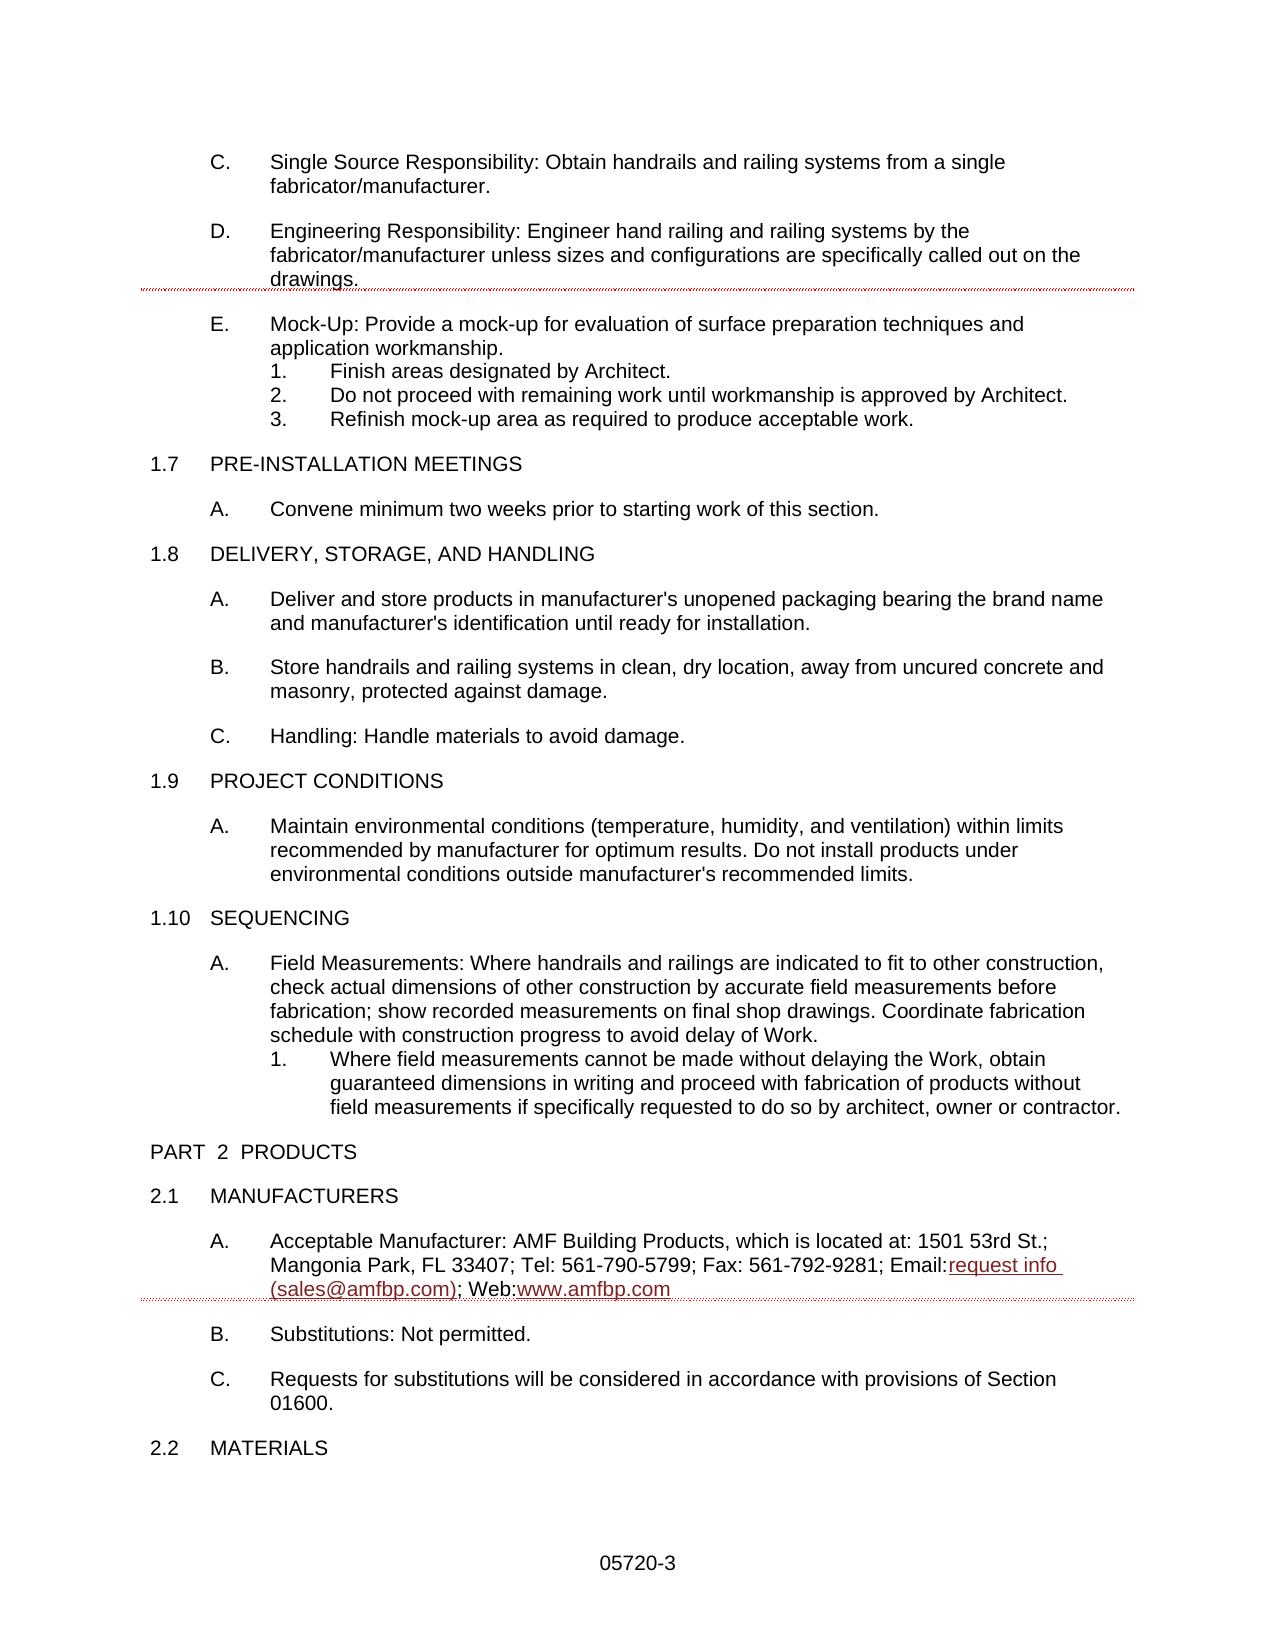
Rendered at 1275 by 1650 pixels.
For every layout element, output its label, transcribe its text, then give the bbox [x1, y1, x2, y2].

list PROJECT CONDITIONS [150, 769, 1125, 793]
list PRODUCTS [150, 1139, 1125, 1163]
list Mock-Up: Provide a mock-up for evaluation of surface preparation techniques and application workmanship. [210, 311, 1125, 359]
list Single Source Responsibility: Obtain handrails and railing systems from a single fabricator/manufacturer. [210, 150, 1125, 198]
list Engineering Responsibility: Engineer hand railing and railing systems by the fabricator/manufacturer unless sizes and configurations are specifically called out on the drawings. [210, 219, 1125, 291]
list Where field measurements cannot be made without delaying the Work, obtain guaranteed dimensions in writing and proceed with fabrication of products without field measurements if specifically requested to do so by architect, owner or contractor. [270, 1047, 1125, 1119]
list Requests for substitutions will be considered in accordance with provisions of Section 01600. [210, 1367, 1125, 1414]
list Field Measurements: Where handrails and railings are indicated to fit to other construction, check actual dimensions of other construction by accurate field measurements before fabrication; show recorded measurements on final shop drawings. Coordinate fabrication schedule with construction progress to avoid delay of Work. [210, 951, 1125, 1047]
list Maintain environmental conditions (temperature, humidity, and ventilation) within limits recommended by manufacturer for optimum results. Do not install products under environmental conditions outside manufacturer's recommended limits. [210, 813, 1125, 885]
list Handling: Handle materials to avoid damage. [210, 724, 1125, 748]
list Finish areas designated by Architect. [270, 359, 1125, 383]
list SEQUENCING [150, 906, 1125, 930]
list Deliver and store products in manufacturer's unopened packaging bearing the brand name and manufacturer's identification until ready for installation. [210, 586, 1125, 634]
list MANUFACTURERS [150, 1184, 1125, 1208]
list Store handrails and railing systems in clean, dry location, away from uncured concrete and masonry, protected against damage. [210, 655, 1125, 703]
list Refinish mock-up area as required to produce acceptable work. [270, 407, 1125, 431]
list Acceptable Manufacturer: AMF Building Products, which is located at: 1501 53rd St.; Mangonia Park, FL 33407; Tel: 561-790-5799; Fax: 561-792-9281; Email: request info (sales@amfbp.com); Web: www.amfbp.com [210, 1229, 1125, 1301]
list Substitutions: Not permitted. [210, 1322, 1125, 1346]
list Convene minimum two weeks prior to starting work of this section. [210, 497, 1125, 521]
list MATERIALS [150, 1435, 1125, 1459]
list Do not proceed with remaining work until workmanship is approved by Architect. [270, 383, 1125, 407]
list PRE-INSTALLATION MEETINGS [150, 452, 1125, 476]
list DELIVERY, STORAGE, AND HANDLING [150, 542, 1125, 566]
